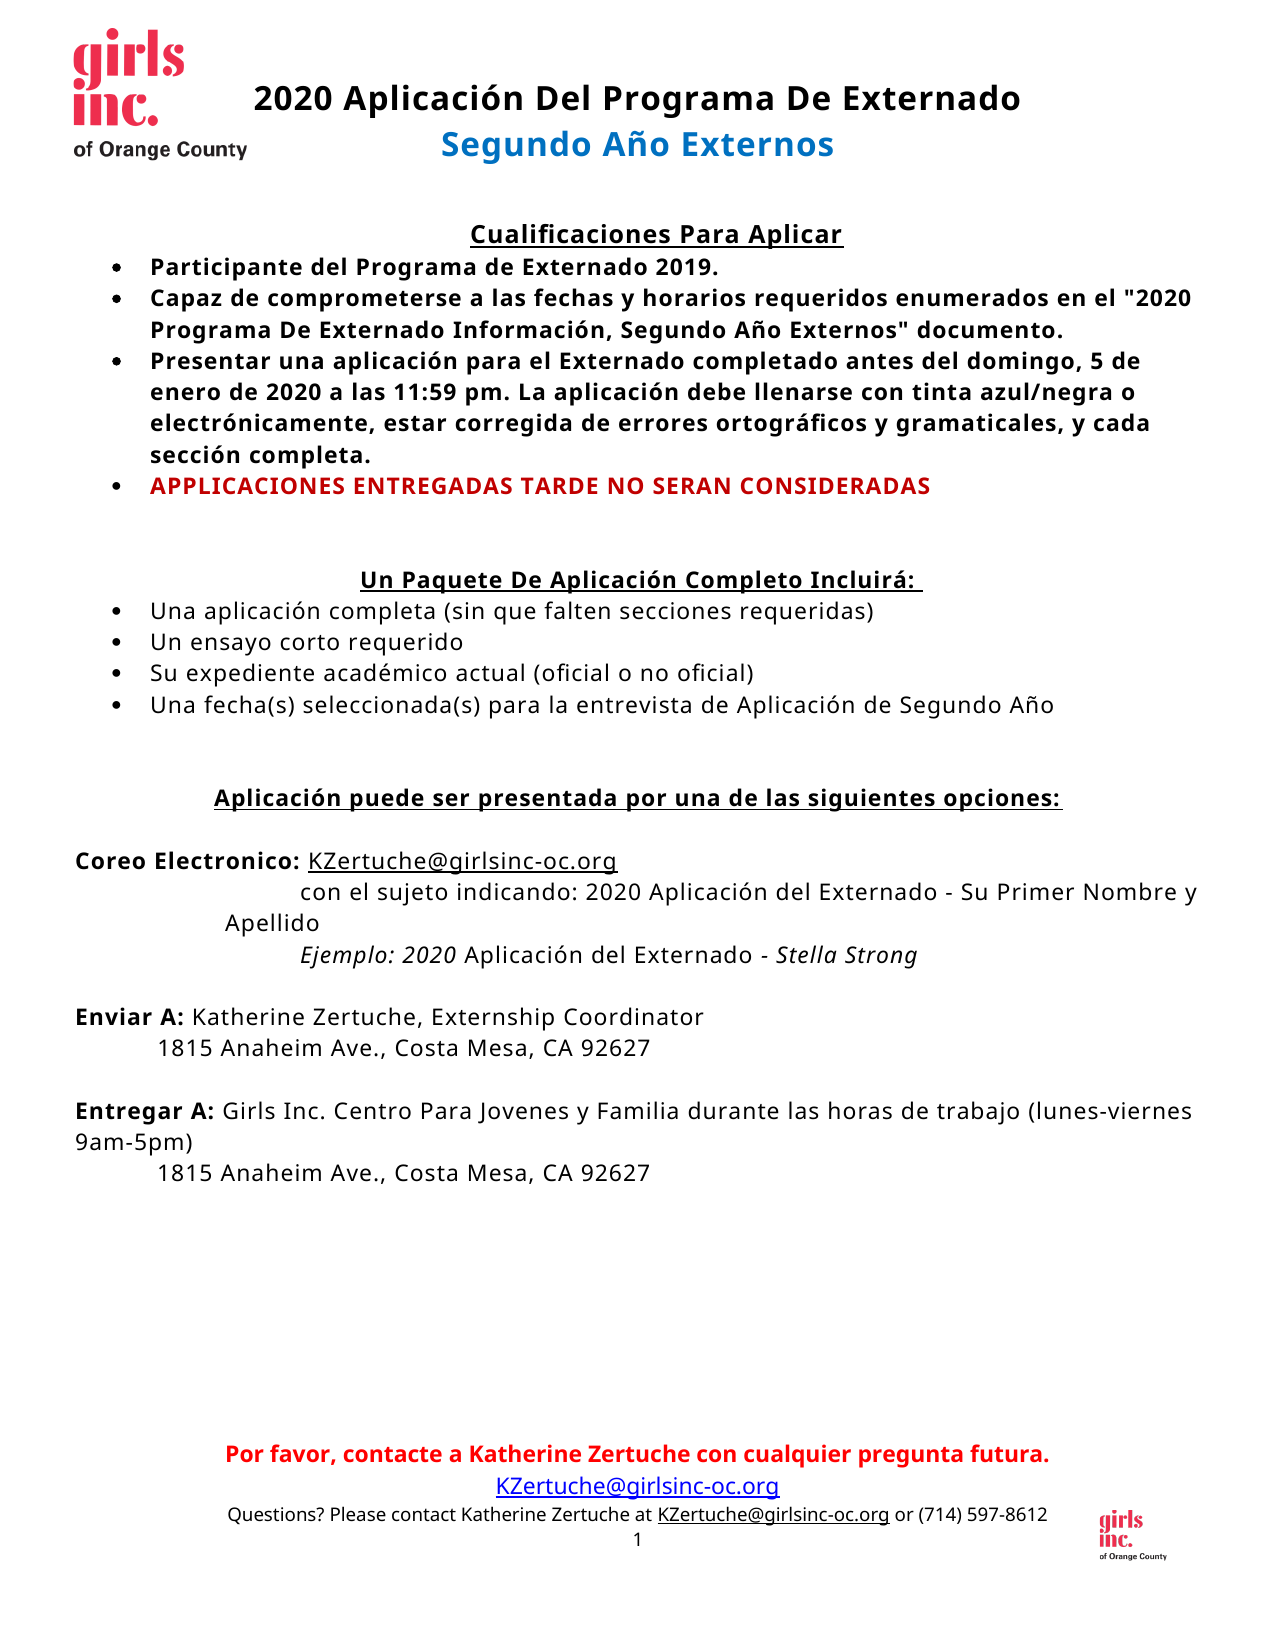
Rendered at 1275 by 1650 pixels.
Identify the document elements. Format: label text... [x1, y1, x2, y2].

list Capaz de comprometerse a las fechas y horarios requeridos enumerados en el "2020 Programa De Externado Información, Segundo Año Externos" documento. [112, 282, 1200, 345]
list Una aplicación completa (sin que falten secciones requeridas) [112, 595, 1200, 626]
text 1815 Anaheim Ave., Costa Mesa, CA 92627 [75, 1032, 1200, 1063]
list Su expediente académico actual (oficial o no oficial) [112, 657, 1200, 688]
text 1815 Anaheim Ave., Costa Mesa, CA 92627 [75, 1157, 1200, 1188]
list Presentar una aplicación para el Externado completado antes del domingo, 5 de enero de 2020 a las 11:59 pm. La aplicación debe llenarse con tinta azul/negra o electrónicamente, estar corregida de errores ortográficos y gramaticales, y cada sección completa. [112, 345, 1200, 470]
picture [1099, 1510, 1167, 1561]
picture [73, 28, 247, 161]
text Por favor, contacte a Katherine Zertuche con cualquier pregunta futura. [75, 1438, 1200, 1469]
list Un ensayo corto requerido [112, 626, 1200, 657]
text con el sujeto indicando: 2020 Aplicación del Externado - Su Primer Nombre y Apellido [225, 876, 1200, 938]
text Aplicación puede ser presentada por una de las siguientes opciones: [75, 782, 1200, 813]
text KZertuche@girlsinc-oc.org [75, 1469, 1200, 1501]
list Una fecha(s) seleccionada(s) para la entrevista de Aplicación de Segundo Año [112, 688, 1200, 720]
text Coreo Electronico: KZertuche@girlsinc-oc.org [75, 845, 1200, 876]
text Entregar A: Girls Inc. Centro Para Jovenes y Familia durante las horas de trabajo (lunes-viernes 9am-5pm) [75, 1095, 1200, 1157]
text 2020 Aplicación Del Programa De Externado [75, 75, 1200, 120]
list Participante del Programa de Externado 2019. [112, 251, 1200, 282]
text Enviar A: Katherine Zertuche, Externship Coordinator [75, 1001, 1200, 1032]
text Ejemplo: 2020 Aplicación del Externado - Stella Strong [225, 938, 1200, 970]
text Segundo Año Externos [75, 120, 1200, 166]
text Un Paquete De Aplicación Completo Incluirá: [75, 563, 1200, 595]
text Cualificaciones Para Aplicar [112, 217, 1200, 251]
list APPLICACIONES ENTREGADAS TARDE NO SERAN CONSIDERADAS [112, 470, 1200, 501]
